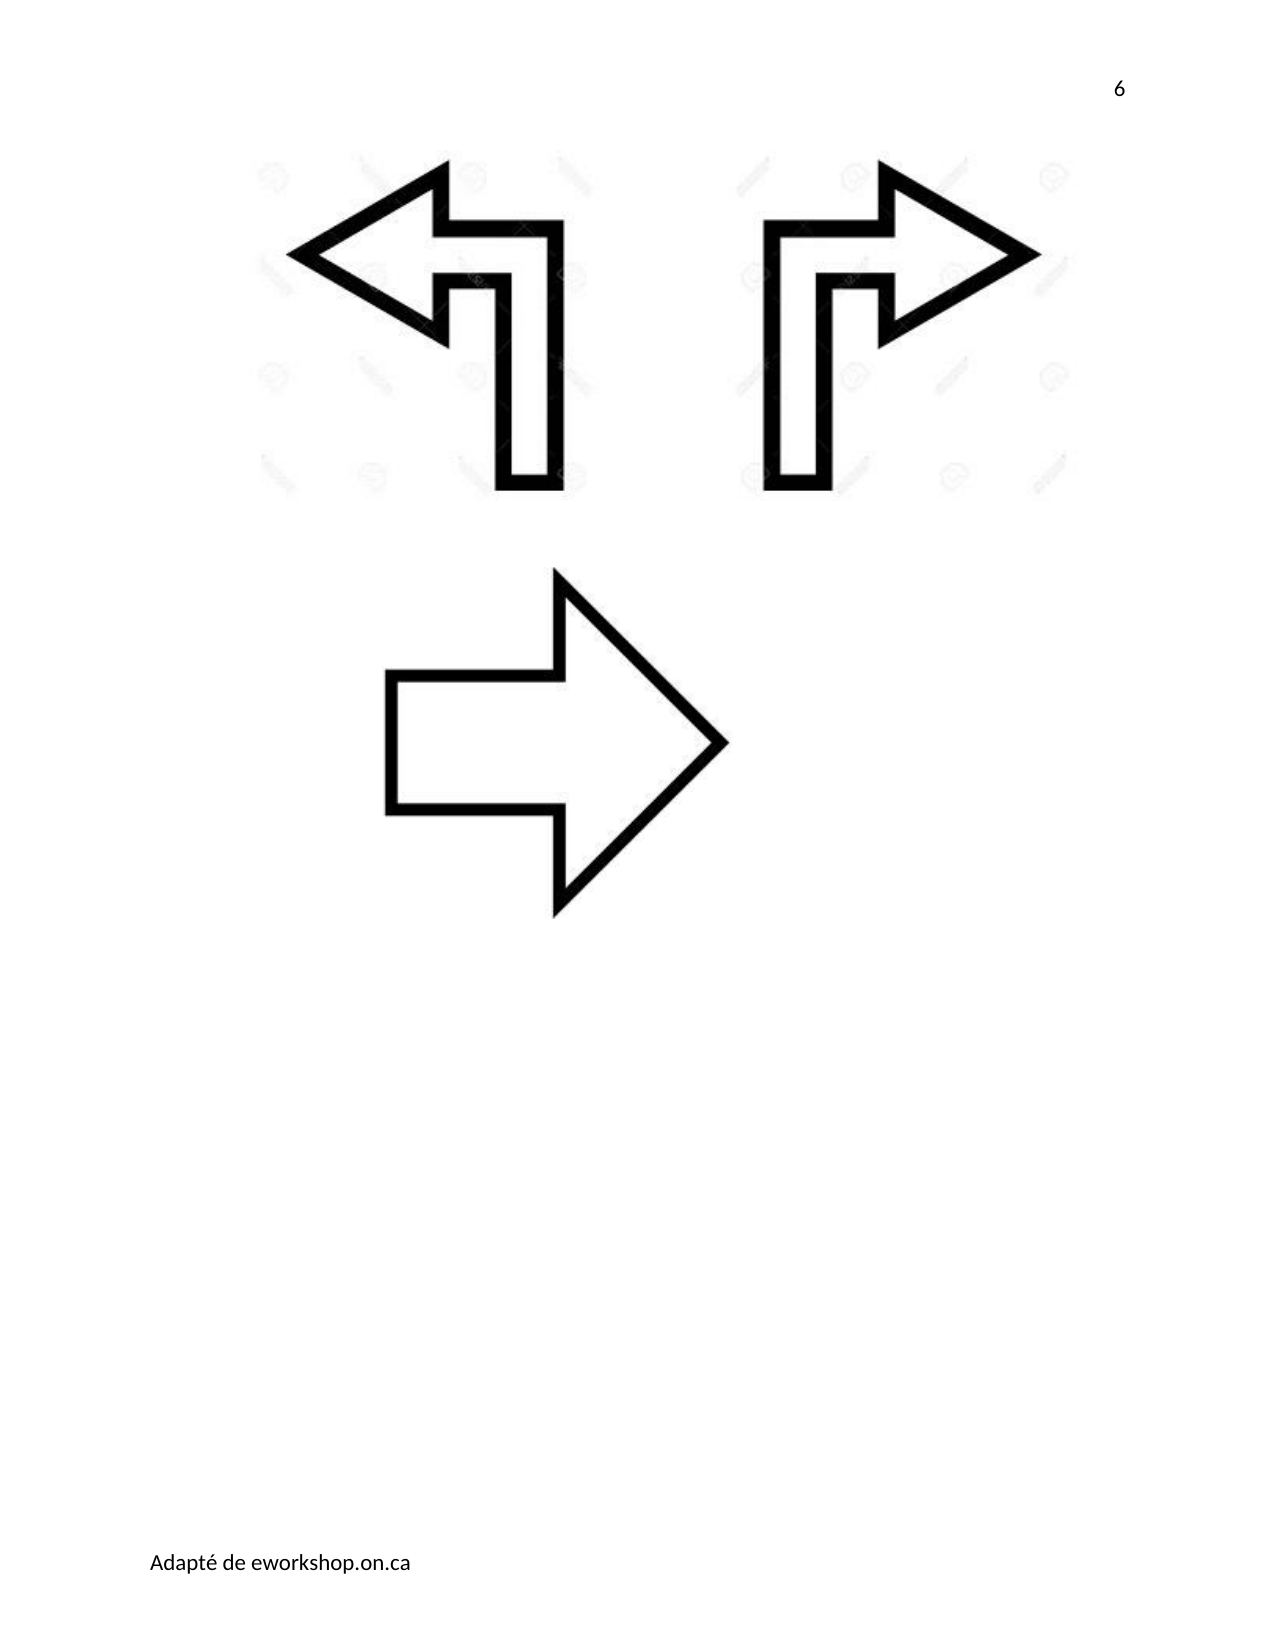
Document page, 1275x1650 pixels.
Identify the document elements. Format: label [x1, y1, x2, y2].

picture [382, 567, 734, 919]
picture [249, 150, 601, 502]
picture [727, 150, 1079, 502]
